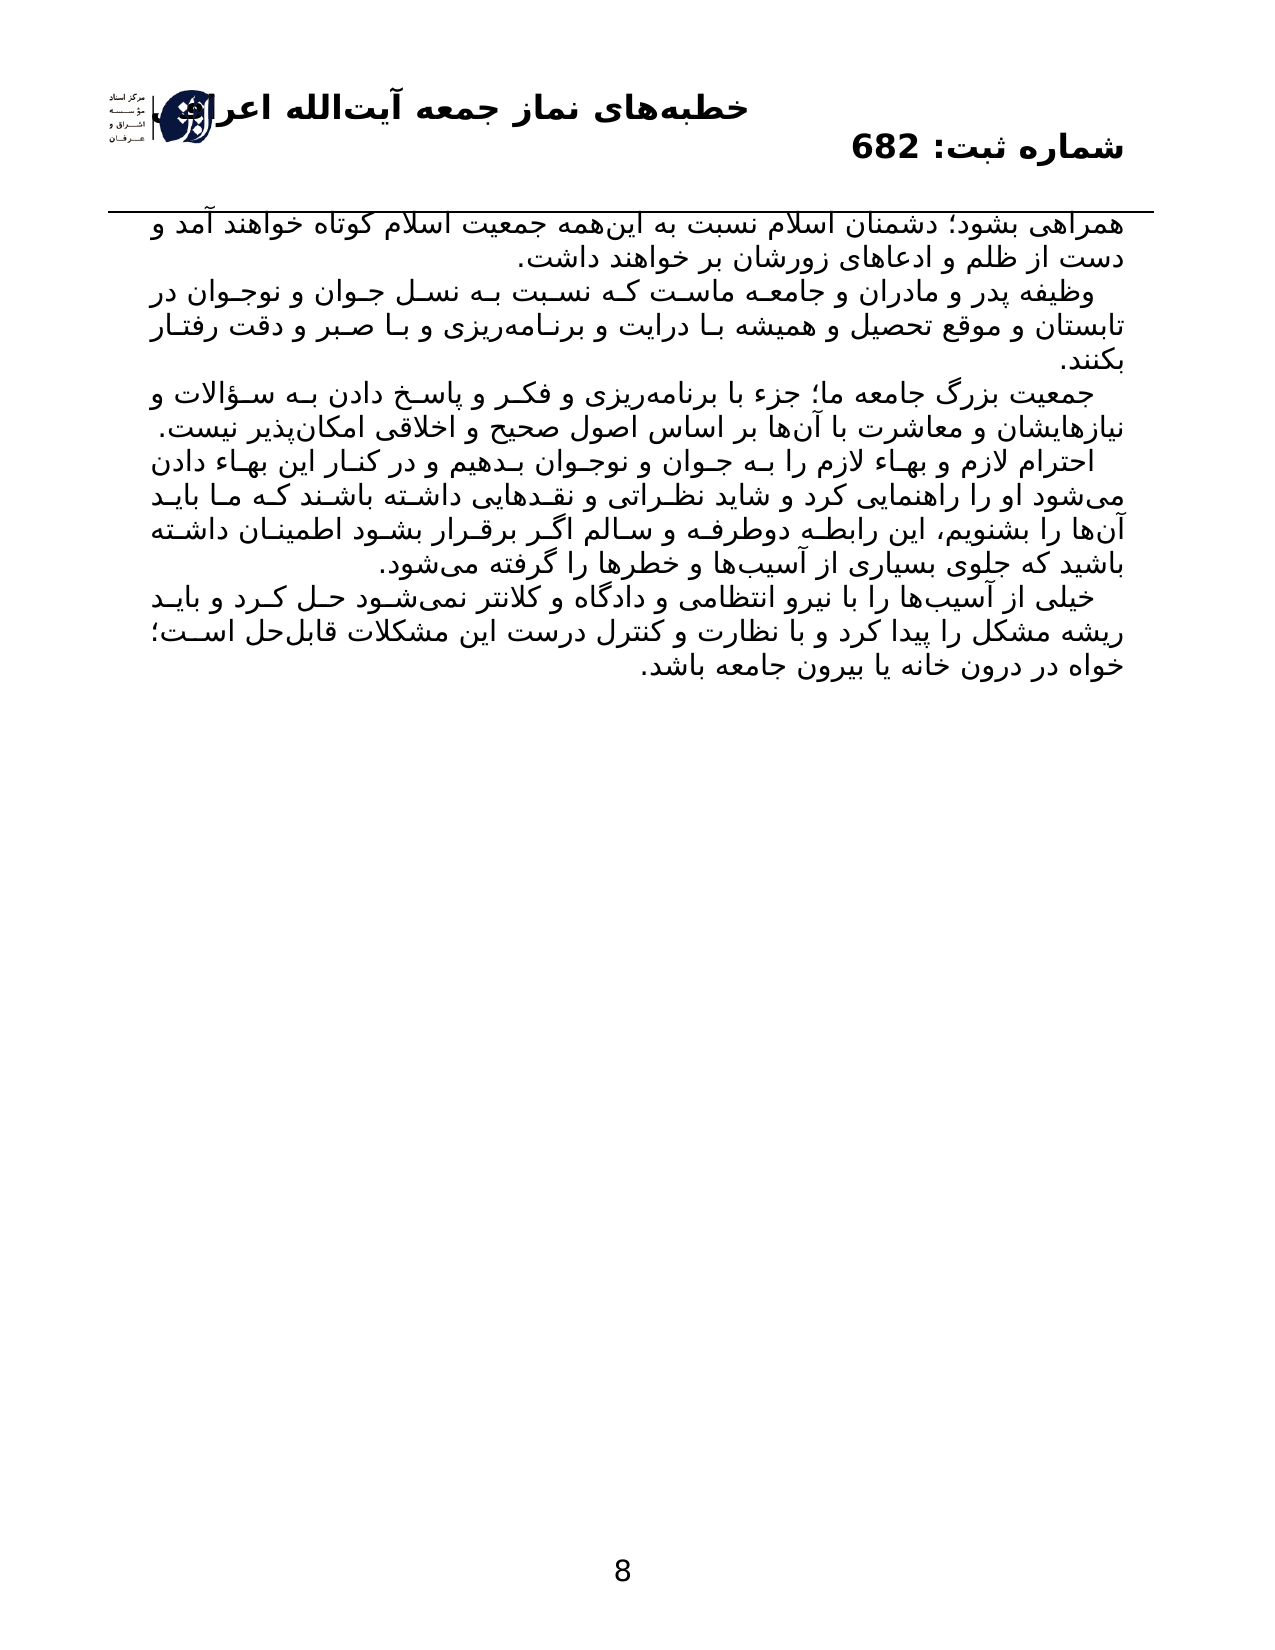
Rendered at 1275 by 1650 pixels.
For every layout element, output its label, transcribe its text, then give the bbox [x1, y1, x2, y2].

text احترام لازم و بهاء لازم را به جوان و نوجوان بدهیم و در کنار این بهاء دادن می‌شود او را راهنمایی کرد و شاید نظراتی و نقدهایی داشته باشند که ما باید آن‌ها را بشنویم، این رابطه دوطرفه و سالم اگر برقرار بشود اطمینان داشته باشید که جلوی بسیاری از آسیب‌ها و خطرها را گرفته می‌شود. [150, 444, 1125, 580]
text خیلی از آسیب‌ها را با نیرو انتظامی و دادگاه و کلانتر نمی‌شود حل کرد و باید ریشه مشکل را پیدا کرد و با نظارت و کنترل درست این مشکلات قابل‌حل است؛ خواه در درون خانه یا بیرون جامعه باشد. [150, 580, 1125, 682]
text وظیفه پدر و مادران و جامعه ماست که نسبت به نسل جوان و نوجوان در تابستان و موقع تحصیل و همیشه با درایت و برنامه‌ریزی و با صبر و دقت رفتار بکنند. [150, 275, 1125, 377]
text جمعیت بزرگ جامعه ما؛ جزء با برنامه‌ریزی و فکر و پاسخ دادن به سؤالات و نیازهایشان و معاشرت با آن‌ها بر اساس اصول صحیح و اخلاقی امکان‌پذیر نیست. [150, 377, 1125, 444]
picture [102, 86, 215, 146]
